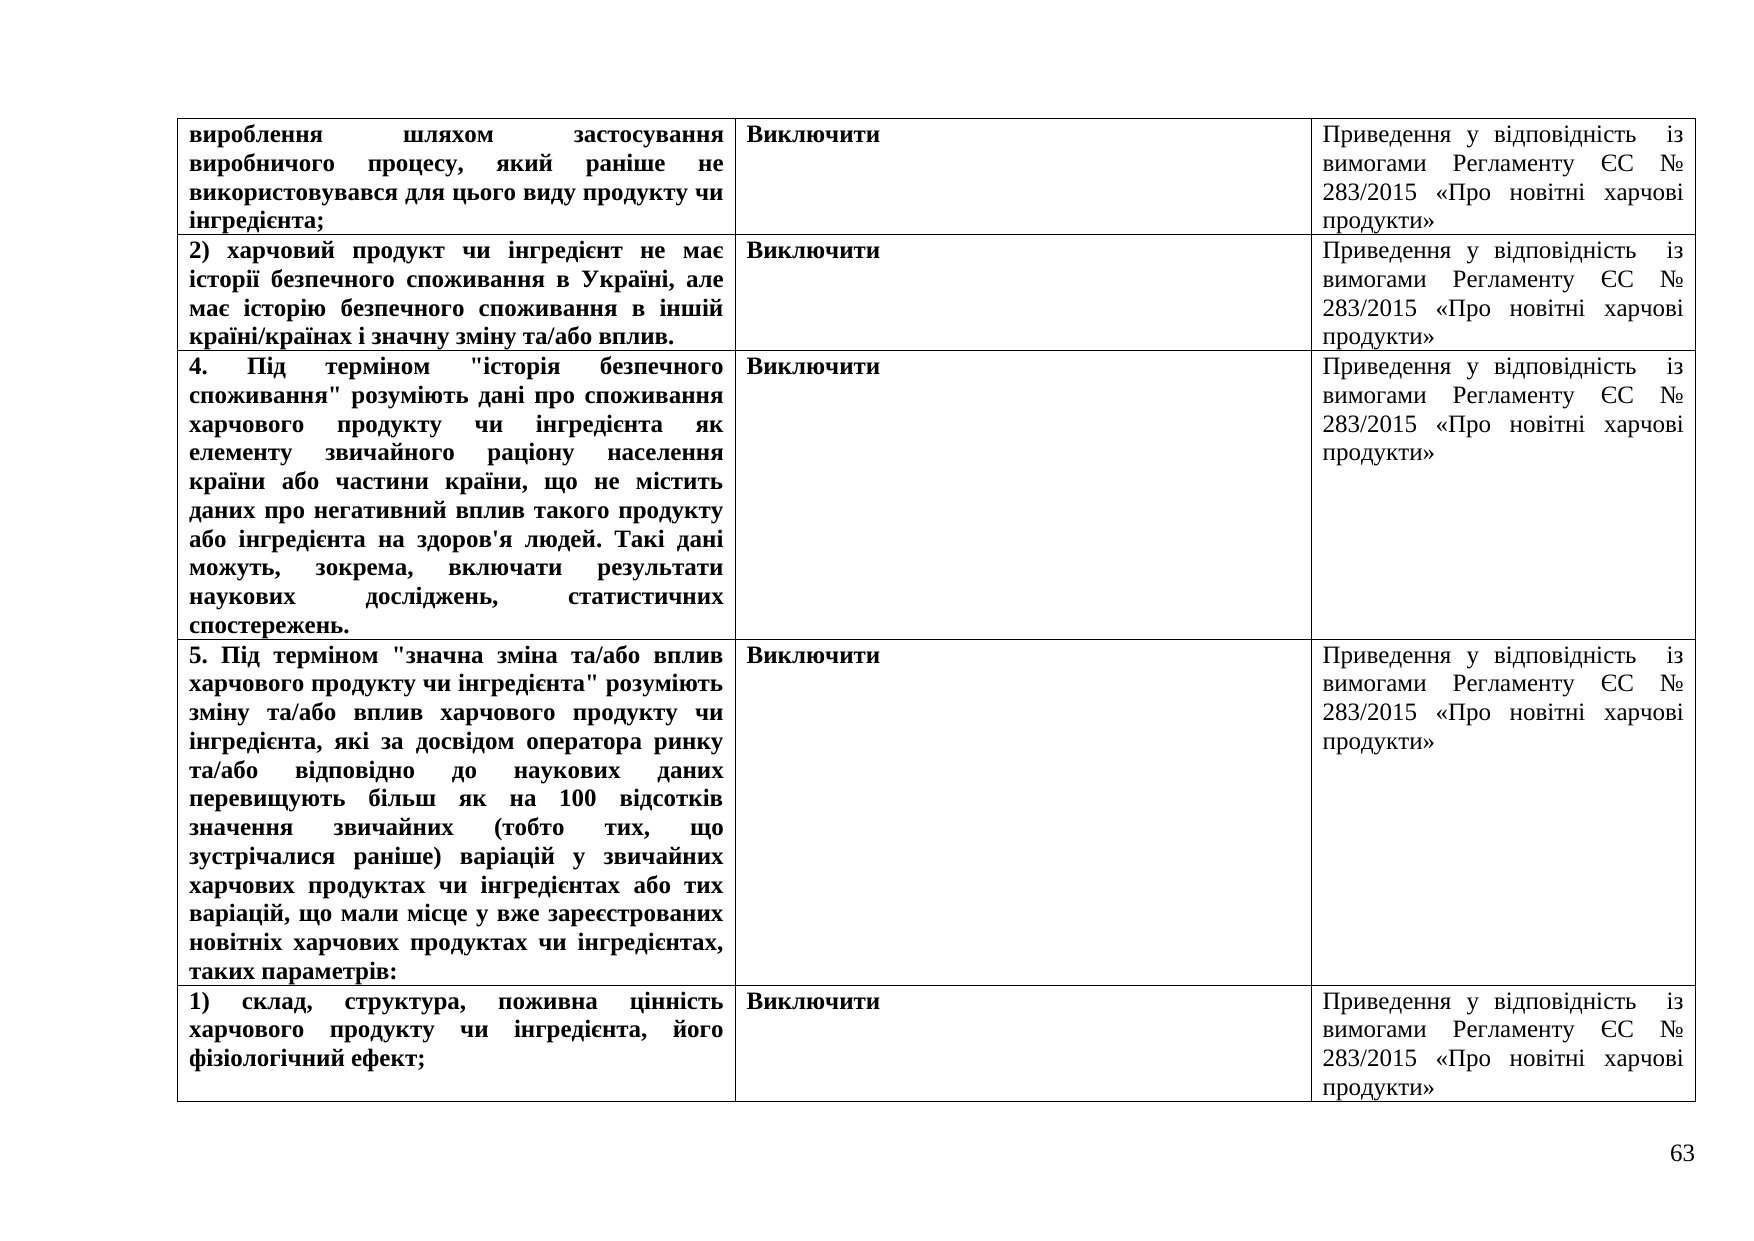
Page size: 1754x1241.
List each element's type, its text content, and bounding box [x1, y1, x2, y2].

table_cell Приведення у відповідність із вимогами Регламенту ЄС № 283/2015 «Про новітні харчові продукти» [1312, 640, 1695, 985]
table_cell 5. Під терміном "значна зміна та/або вплив харчового продукту чи інгредієнта" розуміють зміну та/або вплив харчового продукту чи інгредієнта, які за досвідом оператора ринку та/або відповідно до наукових даних перевищують більш як на 100 відсотків значення звичайних (тобто тих, що зустрічалися раніше) варіацій у звичайних харчових продуктах чи інгредієнтах або тих варіацій, що мали місце у вже зареєстрованих новітніх харчових продуктах чи інгредієнтах, таких параметрів: [178, 640, 735, 985]
table_cell 4. Під терміном "історія безпечного споживання" розуміють дані про споживання харчового продукту чи інгредієнта як елементу звичайного раціону населення країни або частини країни, що не містить даних про негативний вплив такого продукту або інгредієнта на здоров'я людей. Такі дані можуть, зокрема, включати результати наукових досліджень, статистичних спостережень. [178, 351, 735, 639]
table_cell вироблення шляхом застосування виробничого процесу, який раніше не використовувався для цього виду продукту чи інгредієнта; [178, 119, 735, 234]
table_cell 2) харчовий продукт чи інгредієнт не має історії безпечного споживання в Україні, але має історію безпечного споживання в іншій країні/країнах і значну зміну та/або вплив. [178, 235, 735, 350]
table_cell Виключити [736, 986, 1311, 1101]
table_cell Приведення у відповідність із вимогами Регламенту ЄС № 283/2015 «Про новітні харчові продукти» [1312, 351, 1695, 639]
table_cell Виключити [736, 119, 1311, 234]
table_cell 1) склад, структура, поживна цінність харчового продукту чи інгредієнта, його фізіологічний ефект; [178, 986, 735, 1101]
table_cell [1312, 119, 1695, 234]
table_cell Виключити [736, 351, 1311, 639]
table_cell Виключити [736, 640, 1311, 985]
table_cell Приведення у відповідність із вимогами Регламенту ЄС № 283/2015 «Про новітні харчові продукти» [1312, 235, 1695, 350]
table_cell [1312, 986, 1695, 1101]
table_cell Виключити [736, 235, 1311, 350]
